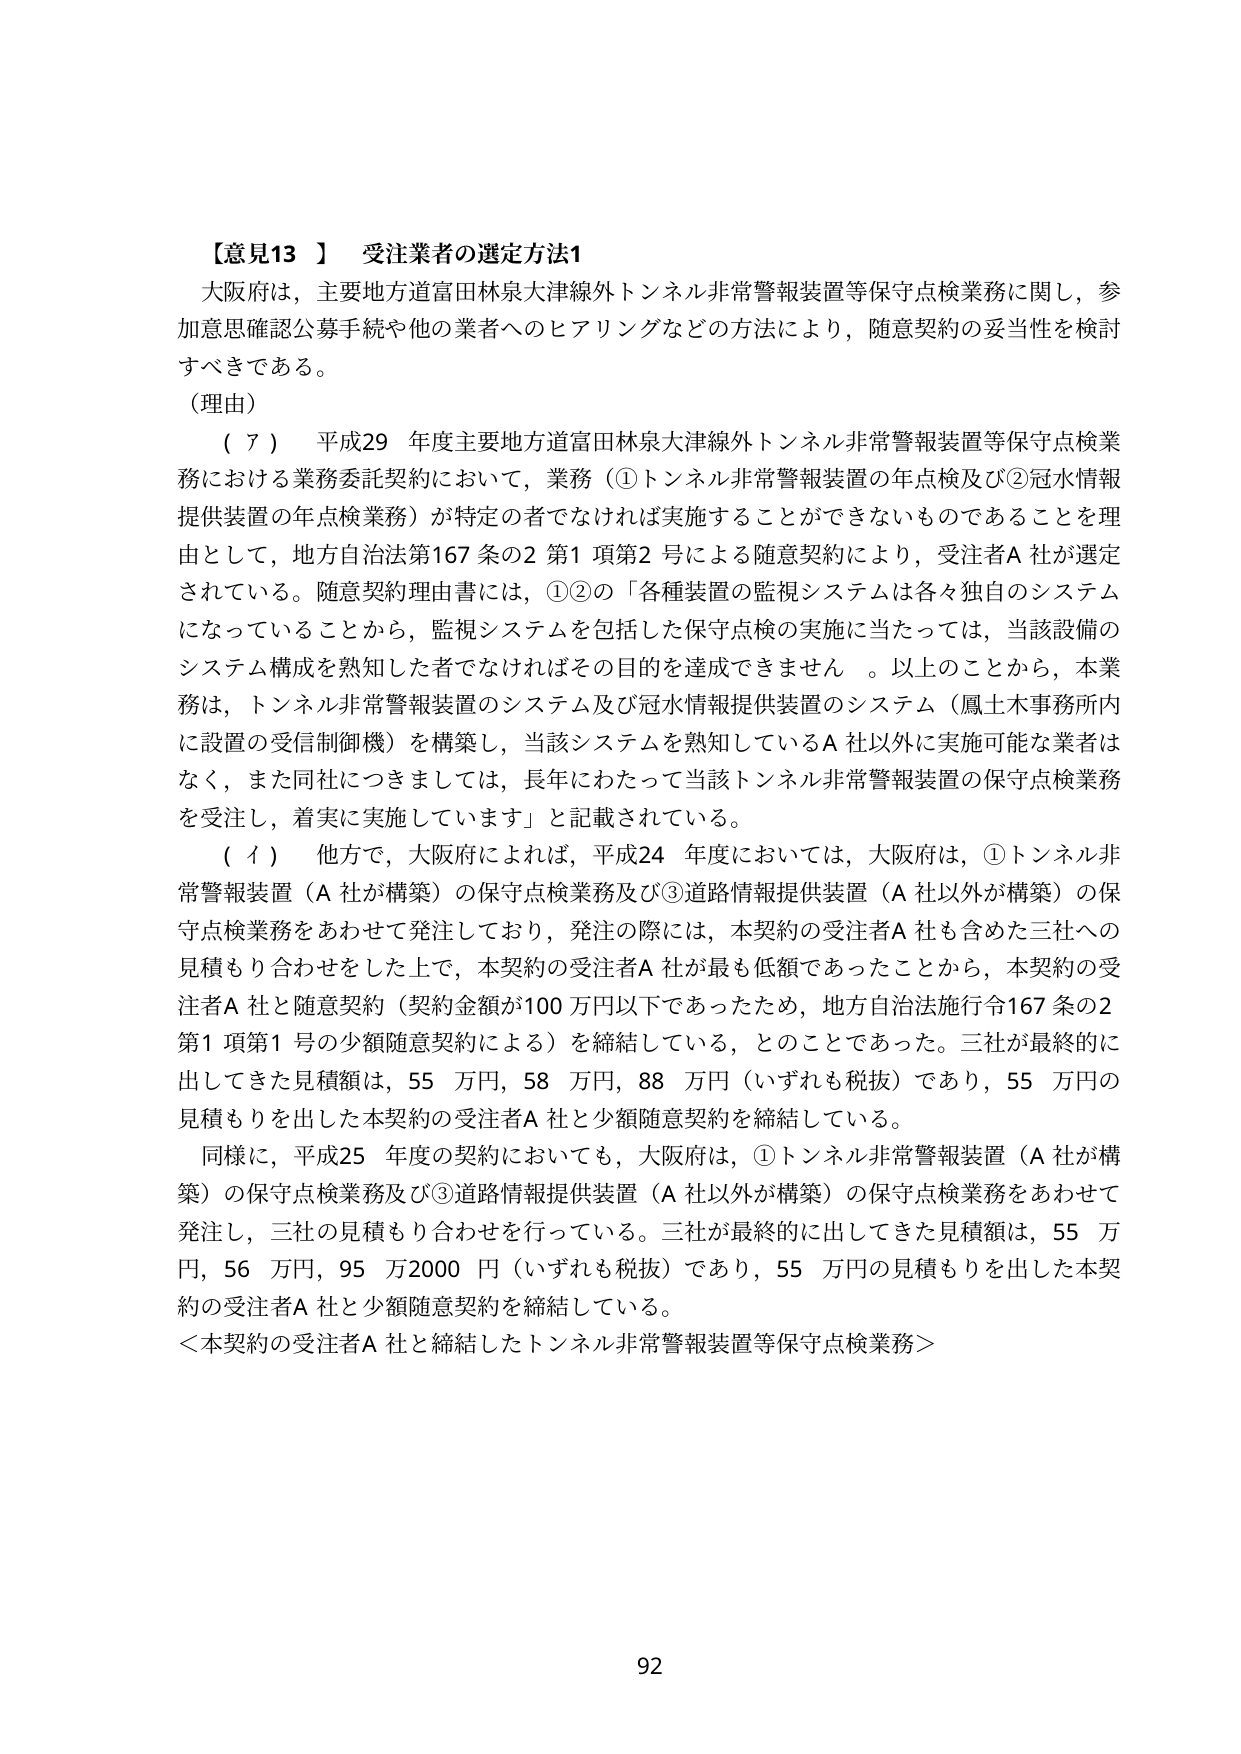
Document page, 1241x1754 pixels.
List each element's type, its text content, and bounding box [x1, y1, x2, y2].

text (ｱ) 平成29年度主要地方道富田林泉大津線外トンネル非常警報装置等保守点検業務における業務委託契約において，業務（①トンネル非常警報装置の年点検及び②冠水情報提供装置の年点検業務）が特定の者でなければ実施することができないものであることを理由として，地方自治法第167条の2第1項第2号による随意契約により，受注者A社が選定されている。随意契約理由書には，①②の「各種装置の監視システムは各々独自のシステムになっていることから，監視システムを包括した保守点検の実施に当たっては，当該設備のシステム構成を熟知した者でなければその目的を達成できません。以上のことから，本業務は，トンネル非常警報装置のシステム及び冠水情報提供装置のシステム（鳳土木事務所内に設置の受信制御機）を構築し，当該システムを熟知しているA社以外に実施可能な業者はなく，また同社につきましては，長年にわたって当該トンネル非常警報装置の保守点検業務を受注し，着実に実施しています」と記載されている。 [178, 422, 1122, 835]
text 同様に，平成25年度の契約においても，大阪府は，①トンネル非常警報装置（A社が構築）の保守点検業務及び③道路情報提供装置（A社以外が構築）の保守点検業務をあわせて発注し，三社の見積もり合わせを行っている。三社が最終的に出してきた見積額は，55万円，56万円，95万2000円（いずれも税抜）であり，55万円の見積もりを出した本契約の受注者A社と少額随意契約を締結している。 [178, 1136, 1122, 1324]
text （理由） [178, 384, 1122, 422]
subtitle 【意見13】 受注業者の選定方法1 [178, 234, 1122, 271]
text ＜本契約の受注者A社と締結したトンネル非常警報装置等保守点検業務＞ [178, 1324, 1122, 1362]
text 大阪府は，主要地方道富田林泉大津線外トンネル非常警報装置等保守点検業務に関し，参加意思確認公募手続や他の業者へのヒアリングなどの方法により，随意契約の妥当性を検討すべきである。 [178, 271, 1122, 384]
text (ｲ) 他方で，大阪府によれば，平成24年度においては，大阪府は，①トンネル非常警報装置（A社が構築）の保守点検業務及び③道路情報提供装置（A社以外が構築）の保守点検業務をあわせて発注しており，発注の際には，本契約の受注者A社も含めた三社への見積もり合わせをした上で，本契約の受注者A社が最も低額であったことから，本契約の受注者A社と随意契約（契約金額が100万円以下であったため，地方自治法施行令167条の2第1項第1号の少額随意契約による）を締結している，とのことであった。三社が最終的に出してきた見積額は，55万円，58万円，88万円（いずれも税抜）であり，55万円の見積もりを出した本契約の受注者A社と少額随意契約を締結している。 [178, 835, 1122, 1136]
